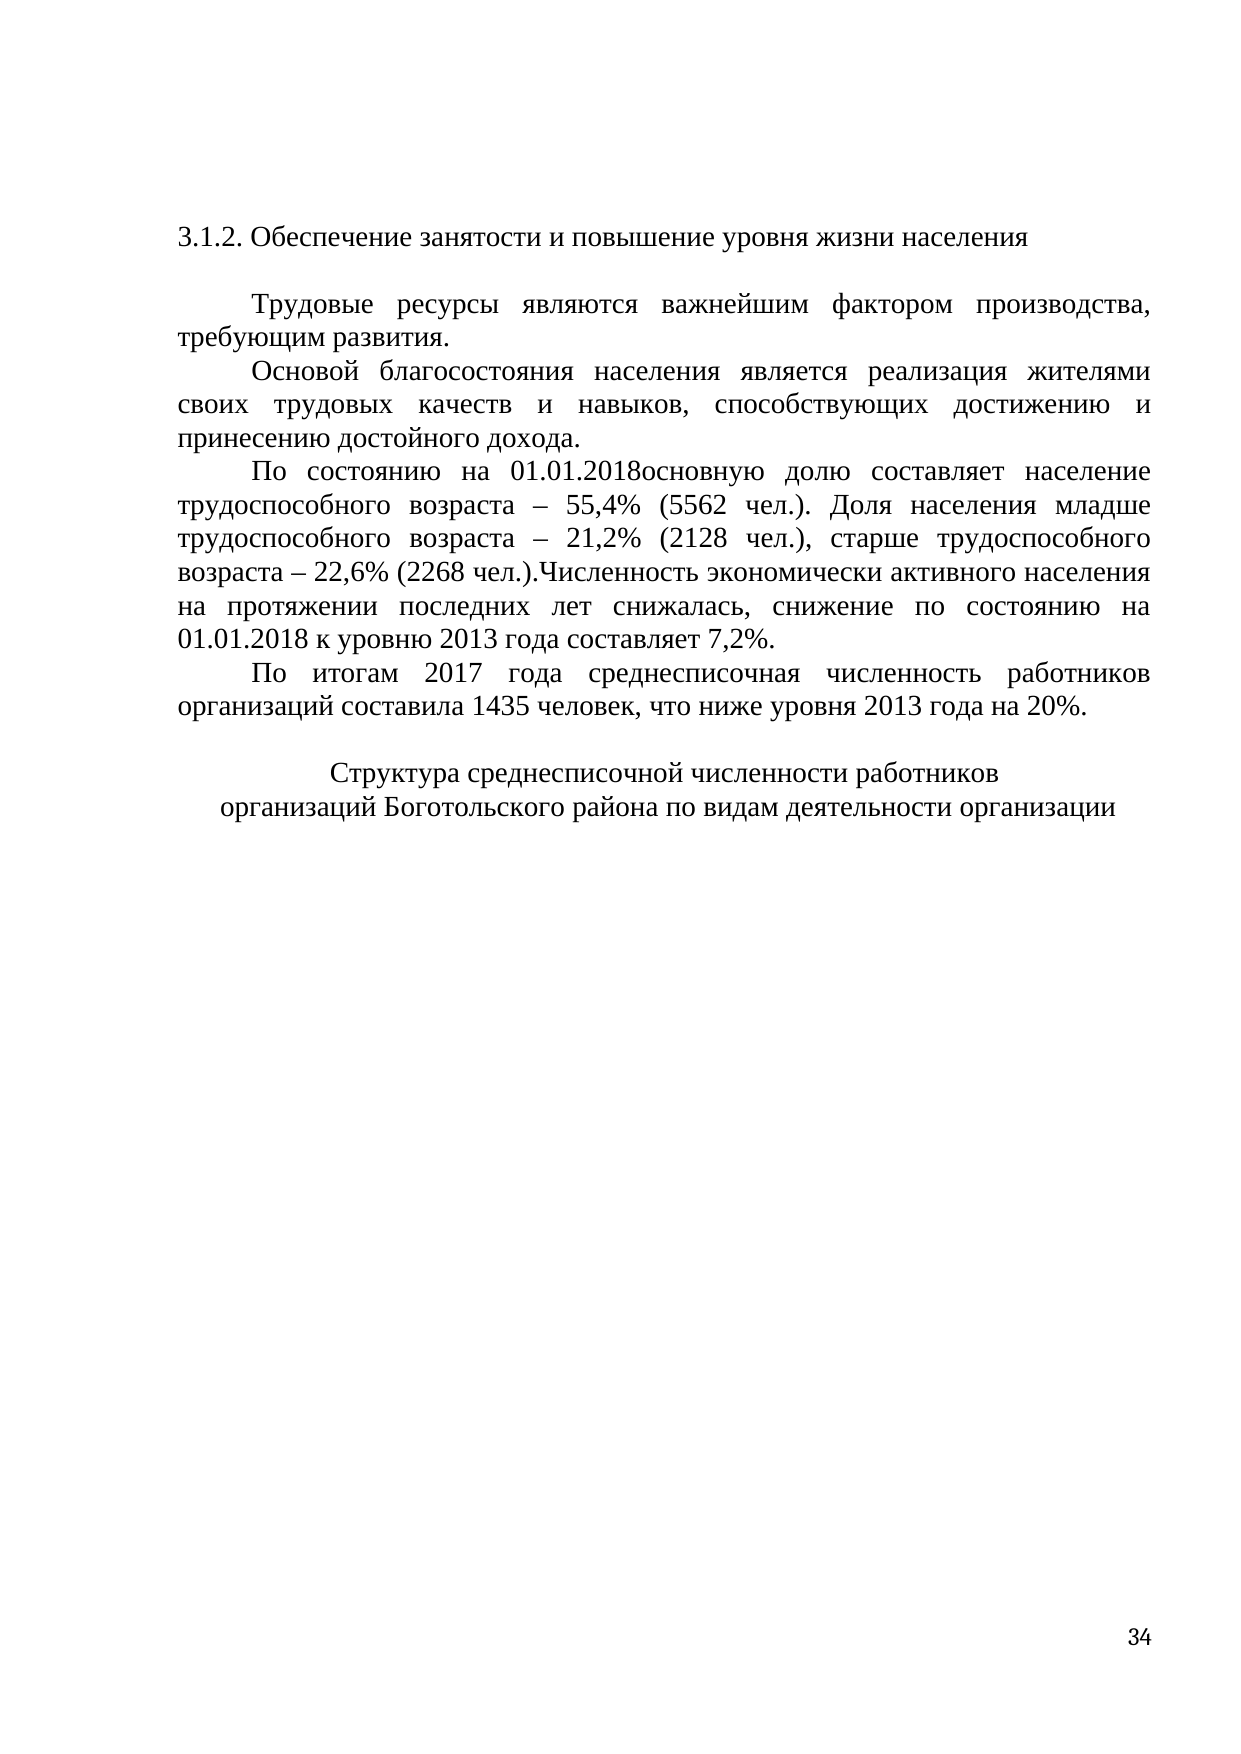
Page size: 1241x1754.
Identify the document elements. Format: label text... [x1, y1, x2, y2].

text Основой благосостояния населения является реализация жителями своих трудовых качеств и навыков, способствующих достижению и принесению достойного дохода. [177, 353, 1152, 453]
text организаций Боготольского района по видам деятельности организации [177, 789, 1152, 822]
text По итогам 2017 года среднесписочная численность работников организаций составила 1435 человек, что ниже уровня 2013 года на 20%. [177, 655, 1152, 722]
text 3.1.2. Обеспечение занятости и повышение уровня жизни населения [177, 219, 1152, 252]
text По состоянию на 01.01.2018основную долю составляет население трудоспособного возраста – 55,4% (5562 чел.). Доля населения младше трудоспособного возраста – 21,2% (2128 чел.), старше трудоспособного возраста – 22,6% (2268 чел.).Численность экономически активного населения на протяжении последних лет снижалась, снижение по состоянию на 01.01.2018 к уровню 2013 года составляет 7,2%. [177, 453, 1152, 655]
text Трудовые ресурсы являются важнейшим фактором производства, требующим развития. [177, 286, 1152, 353]
text Структура среднесписочной численности работников [177, 755, 1152, 789]
